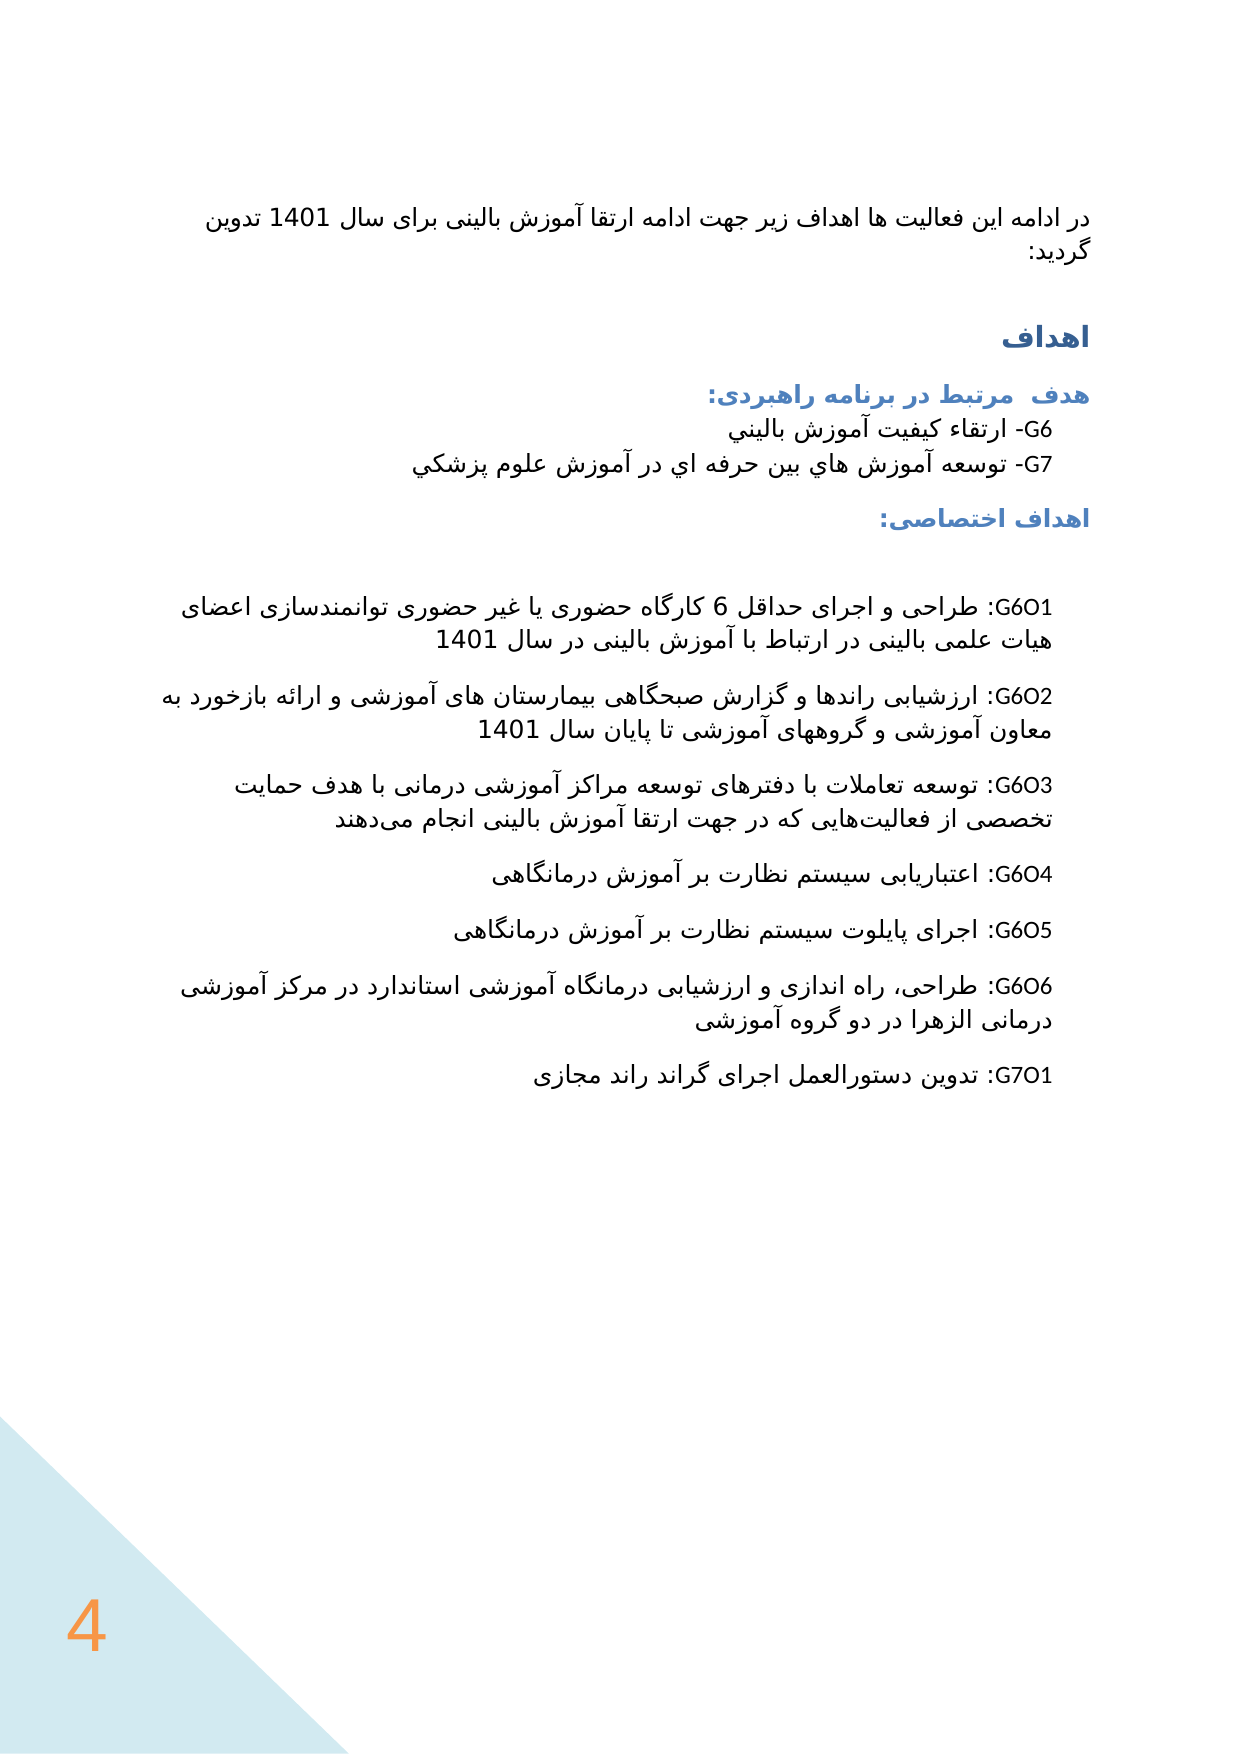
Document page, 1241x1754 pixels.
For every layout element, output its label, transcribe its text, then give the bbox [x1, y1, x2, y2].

text G7O1: تدوین دستورالعمل اجرای گراند راند مجازی [150, 1059, 1053, 1090]
text G7- توسعه آموزش هاي بين حرفه اي در آموزش علوم پزشکي [150, 448, 1053, 479]
text G6O2: ارزشیابی راندها و گزارش صبحگاهی بیمارستان های آموزشی و ارائه بازخورد به معاون آموزشی و گروههای آموزشی تا پایان سال 1401 [150, 680, 1053, 744]
text G6O4: اعتباریابی سیستم نظارت بر آموزش درمانگاهی [150, 859, 1053, 889]
text G6O5: اجرای پایلوت سیستم نظارت بر آموزش درمانگاهی [150, 914, 1053, 945]
subtitle هدف مرتبط در برنامه راهبردی: [150, 380, 1090, 409]
text در ادامه این فعالیت ها اهداف زیر جهت ادامه ارتقا آموزش بالینی برای سال 1401 تدوین گردید: [150, 203, 1090, 266]
text G6O6: طراحی، راه اندازی و ارزشیابی درمانگاه آموزشی استاندارد در مرکز آموزشی درمانی الزهرا در دو گروه آموزشی [150, 970, 1053, 1034]
text G6O1: طراحی و اجرای حداقل 6 کارگاه حضوری یا غیر حضوری توانمندسازی اعضای هیات علمی بالینی در ارتباط با آموزش بالینی در سال 1401 [150, 591, 1053, 655]
text G6O3: توسعه تعاملات با دفترهای توسعه مراکز آموزشی درمانی با هدف حمایت تخصصی از فعالیت‌هایی که در جهت ارتقا آموزش بالینی انجام می‌دهند [150, 769, 1053, 833]
subtitle اهداف اختصاصی: [150, 504, 1090, 533]
text G6- ارتقاء کيفيت آموزش باليني [150, 413, 1053, 444]
subtitle اهداف [150, 320, 1090, 354]
